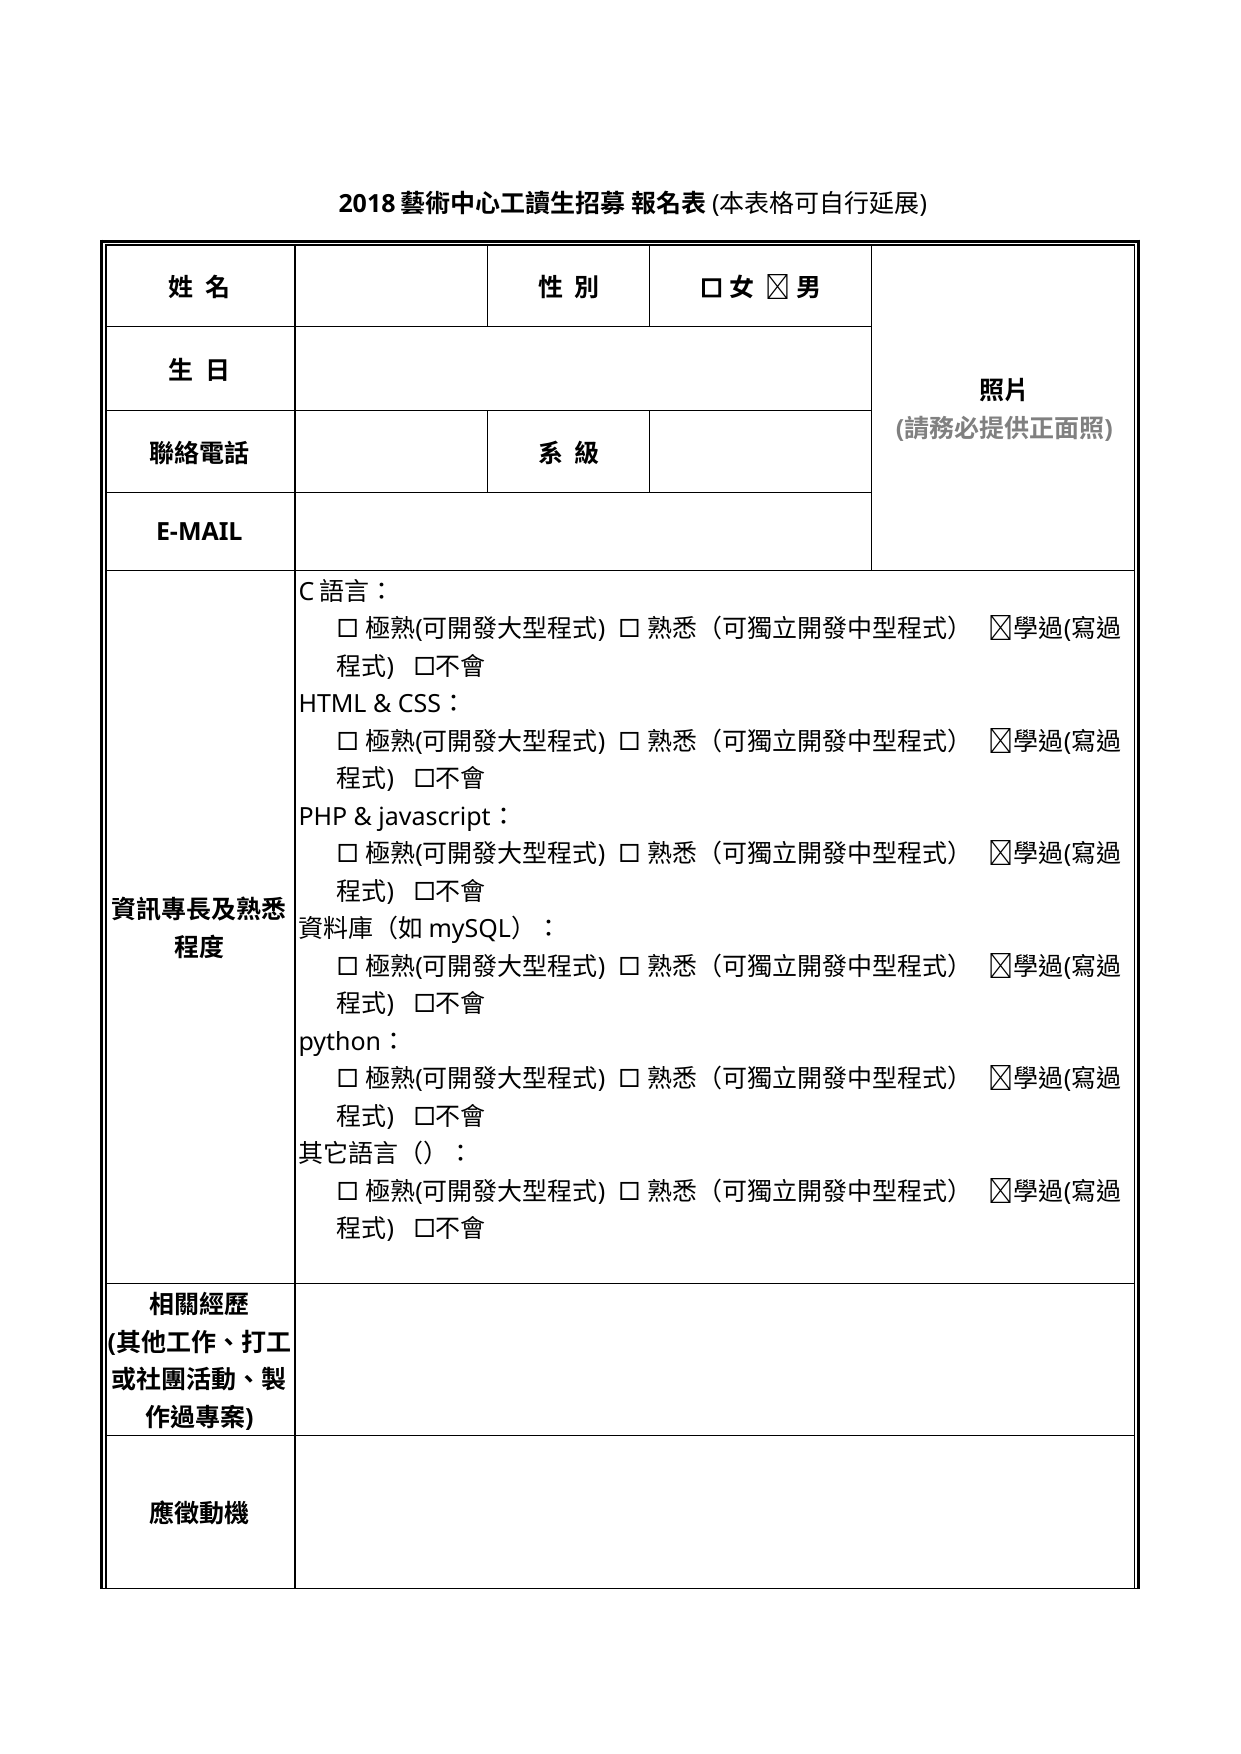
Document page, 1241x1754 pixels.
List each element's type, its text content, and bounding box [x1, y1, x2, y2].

table_cell 系 級 [488, 411, 649, 492]
table_cell E-MAIL [107, 493, 294, 569]
table_cell [650, 411, 871, 492]
table_cell 資訊專長及熟悉程度 [107, 571, 294, 1283]
text 2018藝術中心工讀生招募 報名表 (本表格可自行延展) [112, 183, 1128, 221]
table_cell C語言： 極熟(可開發大型程式) 熟悉（可獨立開發中型程式） 學過(寫過程式) 不會 HTML & CSS： 極熟(可開發大型程式) 熟悉（可獨立開發中型程式） 學過(寫過程式) 不會 PHP & javascript： 極熟(可開發大型程式) 熟悉（可獨立開發中型程式） 學過(寫過程式) 不會 資料庫（如mySQL）： 極熟(可開發大型程式) 熟悉（可獨立開發中型程式） 學過(寫過程式) 不會 python： 極熟(可開發大型程式) 熟悉（可獨立開發中型程式） 學過(寫過程式) 不會 其它語言（）： 極熟(可開發大型程式) 熟悉（可獨立開發中型程式） 學過(寫過程式) 不會 [296, 571, 1134, 1283]
table_cell [296, 493, 871, 569]
table_cell 相關經歷 (其他工作、打工或社團活動、製作過專案) [107, 1284, 294, 1434]
table_header 性 別 [488, 246, 649, 326]
table_cell [296, 411, 487, 492]
table_cell 生 日 [107, 327, 294, 410]
table_cell [296, 1284, 1134, 1434]
table_cell [296, 1436, 1134, 1588]
table_cell 應徵動機 [107, 1436, 294, 1588]
table_header [296, 246, 487, 326]
table_header 照片 (請務必提供正面照) [872, 246, 1134, 569]
table_cell [296, 327, 871, 410]
table_header 女 男 [650, 246, 871, 326]
table_header 姓 名 [107, 246, 294, 326]
table_cell 聯絡電話 [107, 411, 294, 492]
